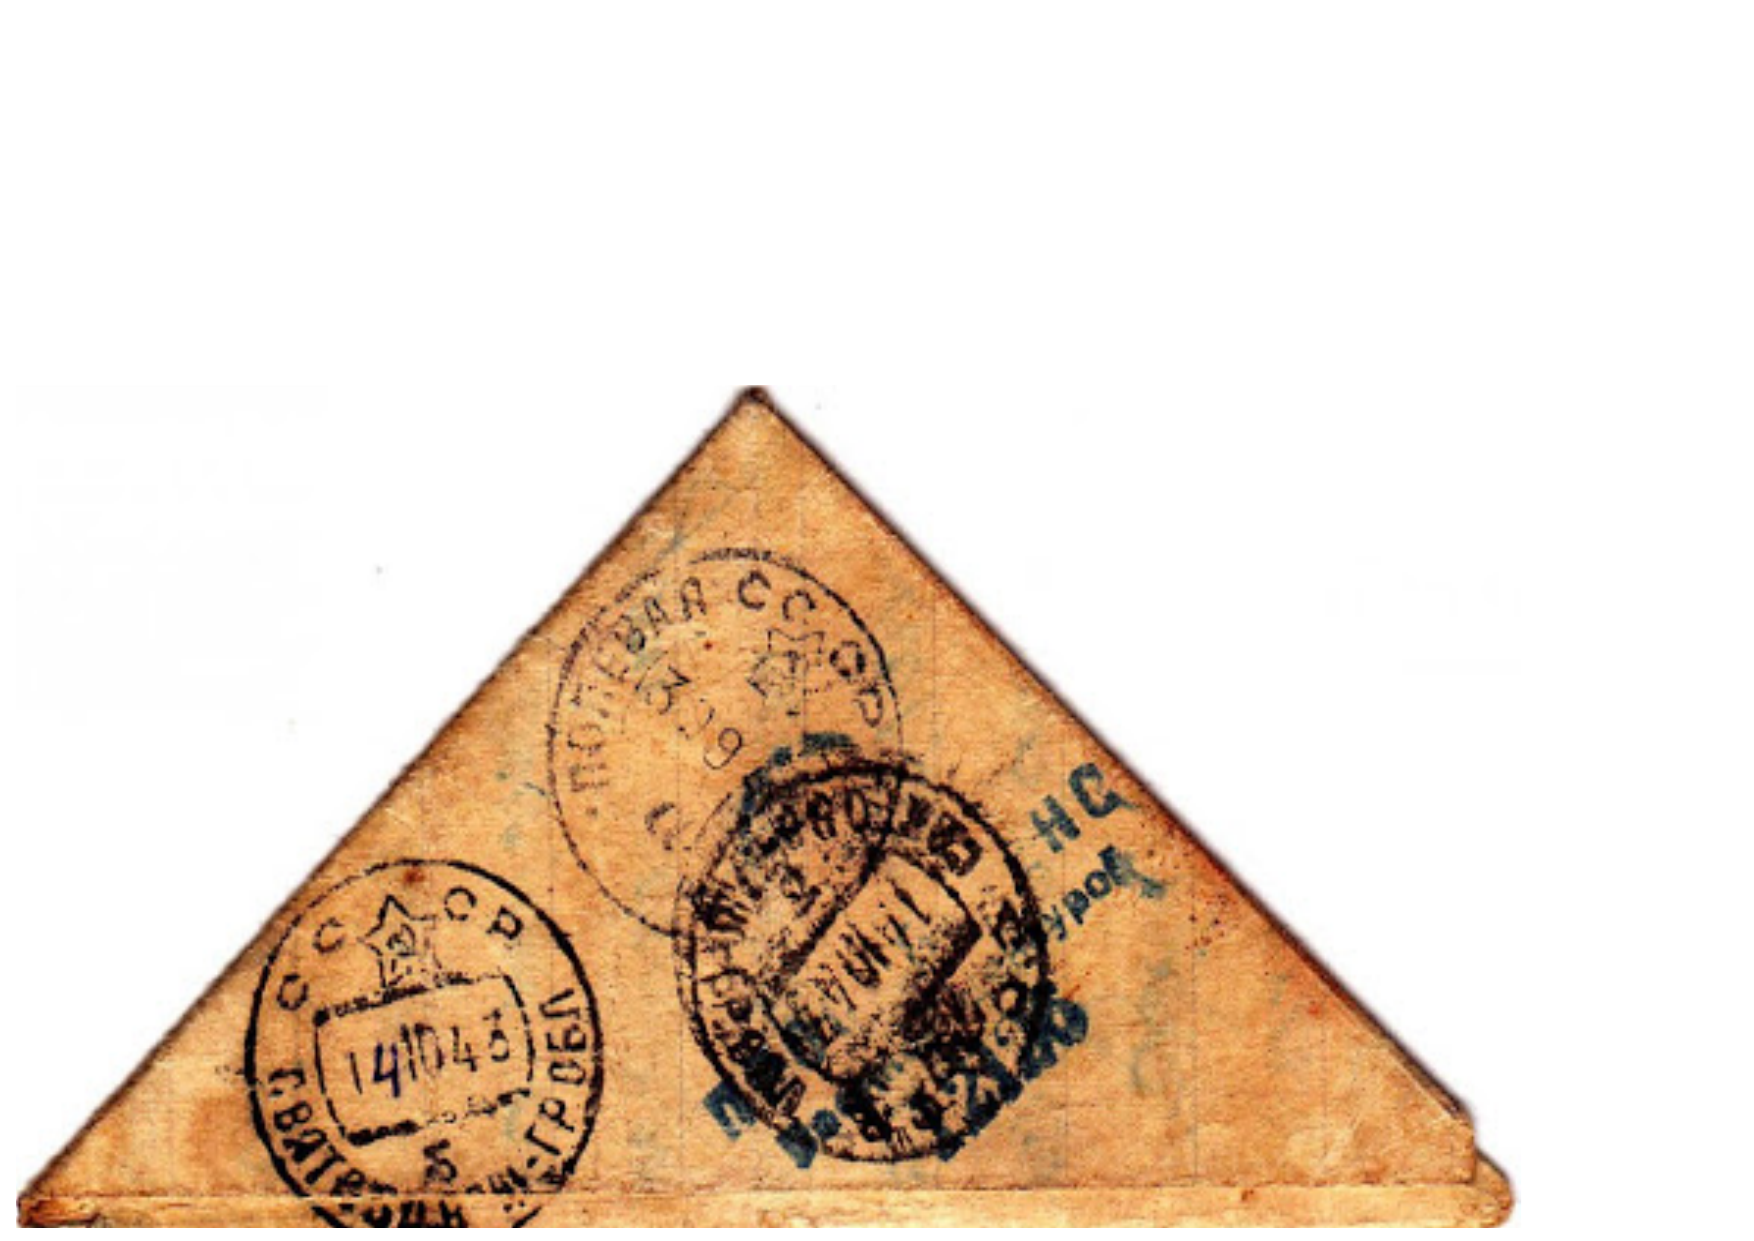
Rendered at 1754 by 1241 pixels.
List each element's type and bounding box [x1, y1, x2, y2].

picture [16, 385, 1522, 1228]
